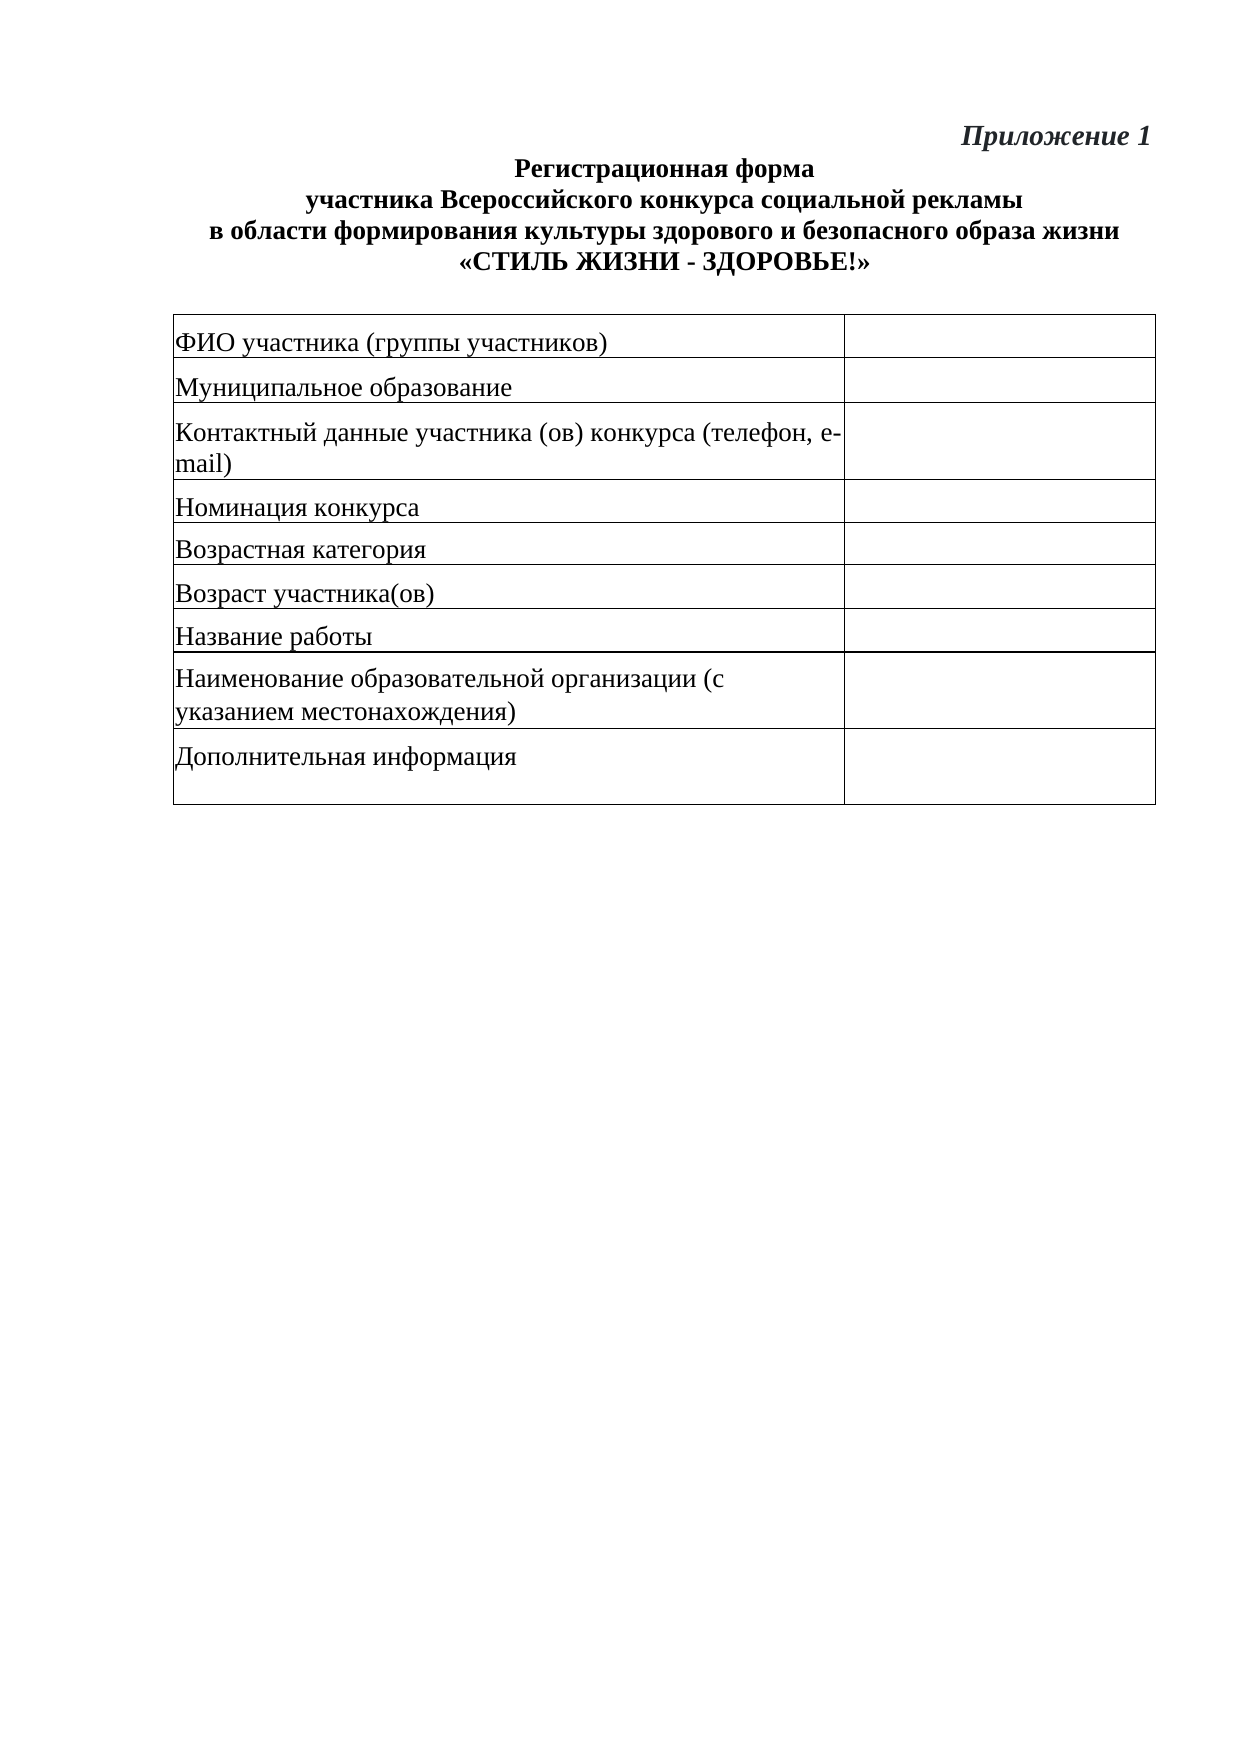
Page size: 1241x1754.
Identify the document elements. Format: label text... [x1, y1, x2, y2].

table_header ФИО участника (группы участников) [174, 315, 844, 357]
table_cell Дополнительная информация [174, 729, 844, 804]
table_cell Возрастная категория [174, 523, 844, 564]
table_cell Контактный данные участника (ов) конкурса (телефон, e-mail) [174, 403, 844, 478]
text Приложение 1 [177, 118, 1152, 152]
table_cell Муниципальное образование [174, 358, 844, 402]
table_cell [845, 480, 1155, 522]
table_cell Номинация конкурса [174, 480, 844, 522]
table_header [845, 315, 1155, 357]
table_cell Название работы [174, 609, 844, 651]
text участника Всероссийского конкурса социальной рекламы в области формирования культуры здорового и безопасного образа жизни «СТИЛЬ ЖИЗНИ - ЗДОРОВЬЕ!» [177, 183, 1152, 276]
table_cell Наименование образовательной организации (с указанием местонахождения) [174, 653, 844, 728]
table_cell [845, 653, 1155, 728]
table_cell [845, 565, 1155, 608]
table_cell [845, 358, 1155, 402]
table_cell [845, 403, 1155, 478]
table_cell [845, 523, 1155, 564]
table_cell Возраст участника(ов) [174, 565, 844, 608]
text Регистрационная форма [177, 152, 1152, 183]
table_cell [845, 729, 1155, 804]
table_cell [845, 609, 1155, 651]
